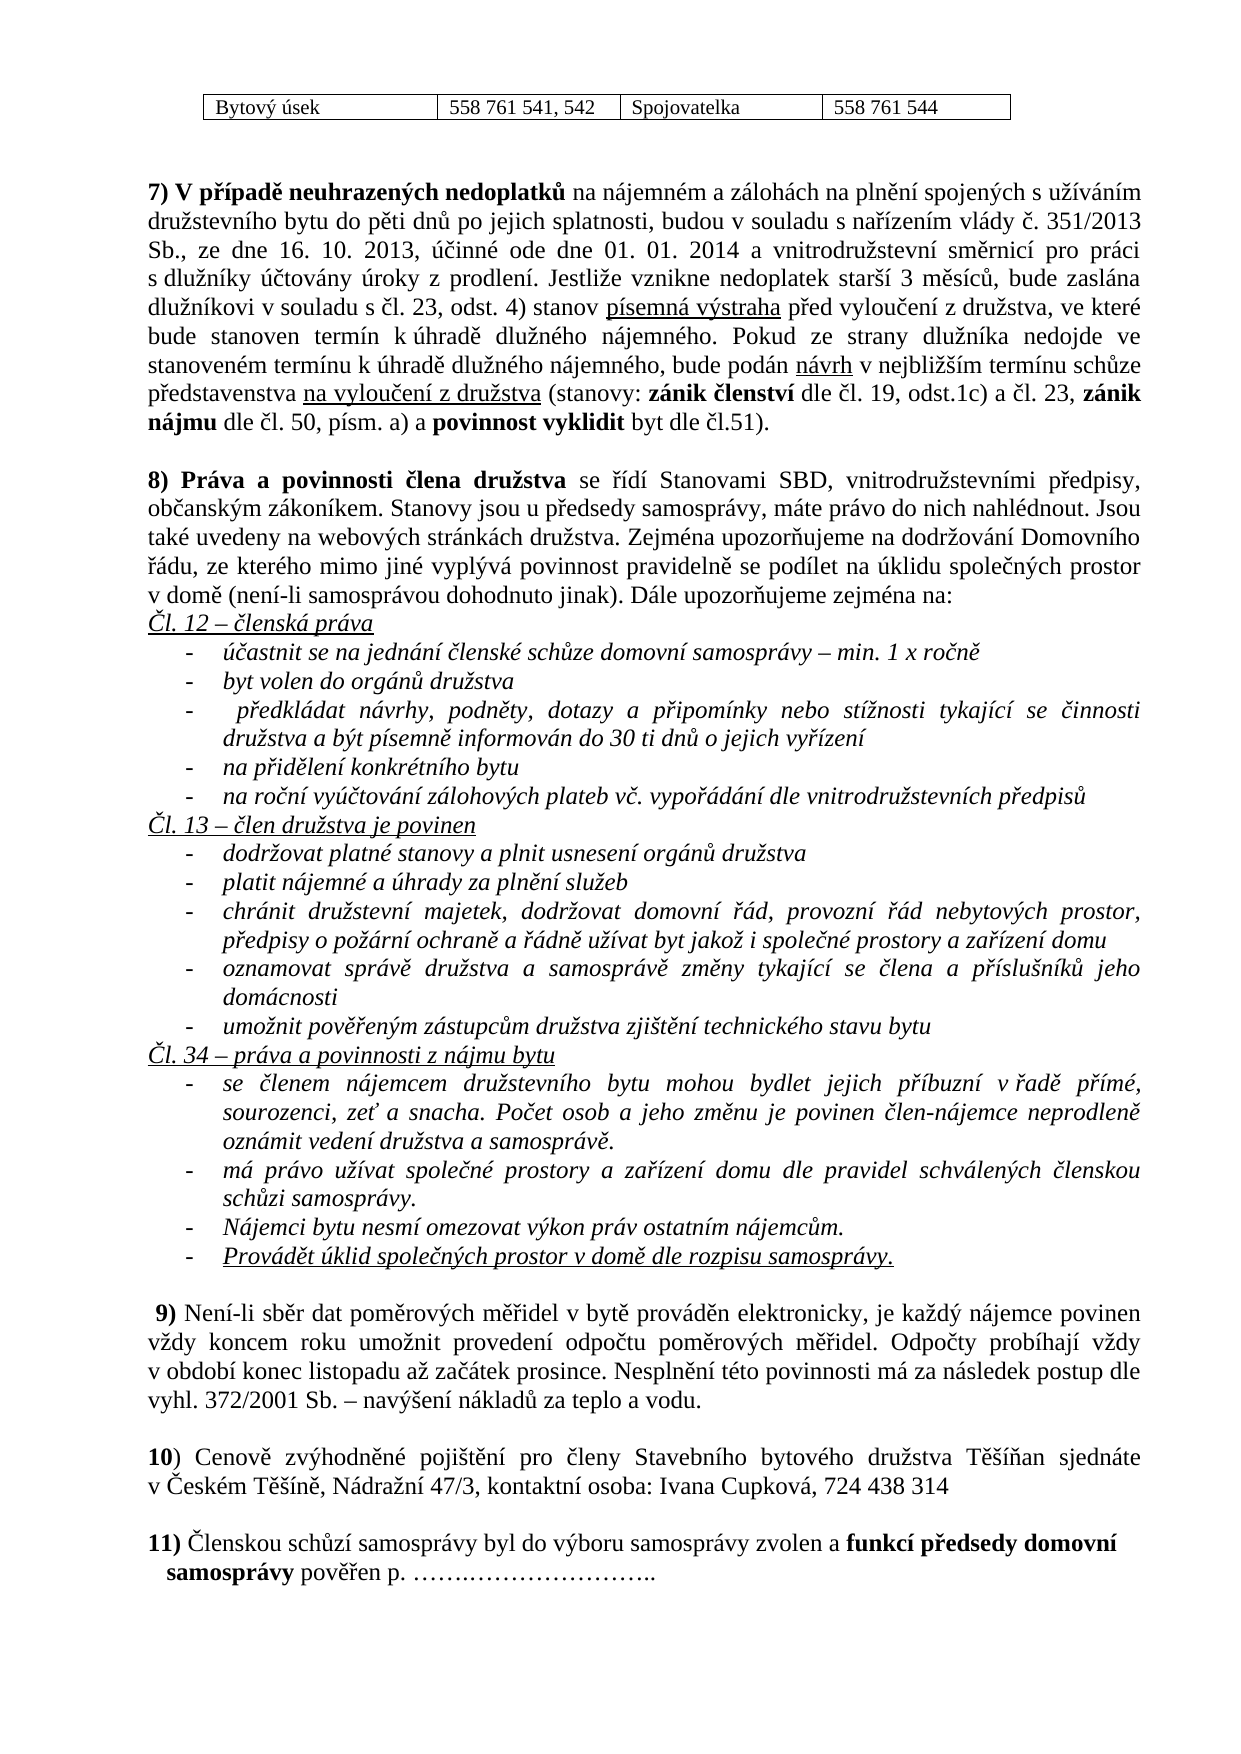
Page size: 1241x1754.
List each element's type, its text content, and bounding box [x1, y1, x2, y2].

text Čl. 13 – člen družstva je povinen [148, 810, 1141, 838]
list na roční vyúčtování zálohových plateb vč. vypořádání dle vnitrodružstevních předpisů [185, 781, 1141, 810]
table_cell 558 761 541, 542 [438, 95, 620, 119]
list umožnit pověřeným zástupcům družstva zjištění technického stavu bytu [185, 1011, 1141, 1040]
text 10) Cenově zvýhodněné pojištění pro členy Stavebního bytového družstva Těšíňan sjednáte v Českém Těšíně, Nádražní 47/3, kontaktní osoba: Ivana Cupková, 724 438 314 [148, 1442, 1141, 1500]
text 9) Není-li sběr dat poměrových měřidel v bytě prováděn elektronicky, je každý nájemce povinen vždy koncem roku umožnit provedení odpočtu poměrových měřidel. Odpočty probíhají vždy v období konec listopadu až začátek prosince. Nesplnění této povinnosti má za následek postup dle vyhl. 372/2001 Sb. – navýšení nákladů za teplo a vodu. [148, 1298, 1141, 1413]
list má právo užívat společné prostory a zařízení domu dle pravidel schválených členskou schůzi samosprávy. [185, 1155, 1141, 1212]
text Čl. 12 – členská práva [148, 608, 1141, 637]
list účastnit se na jednání členské schůze domovní samosprávy – min. 1 x ročně [185, 637, 1141, 666]
list byt volen do orgánů družstva [185, 666, 1141, 695]
table_cell Bytový úsek [204, 95, 437, 119]
text 8) Práva a povinnosti člena družstva se řídí Stanovami SBD, vnitrodružstevními předpisy, občanským zákoníkem. Stanovy jsou u předsedy samosprávy, máte právo do nich nahlédnout. Jsou také uvedeny na webových stránkách družstva. Zejména upozorňujeme na dodržování Domovního řádu, ze kterého mimo jiné vyplývá povinnost pravidelně se podílet na úklidu společných prostor v domě (není-li samosprávou dohodnuto jinak). Dále upozorňujeme zejména na: [148, 465, 1141, 608]
table_cell 558 761 544 [823, 95, 1010, 119]
table_cell Spojovatelka [621, 95, 822, 119]
list Nájemci bytu nesmí omezovat výkon práv ostatním nájemcům. [185, 1212, 1141, 1241]
text 7) V případě neuhrazených nedoplatků na nájemném a zálohách na plnění spojených s užíváním družstevního bytu do pěti dnů po jejich splatnosti, budou v souladu s nařízením vlády č. 351/2013 Sb., ze dne 16. 10. 2013, účinné ode dne 01. 01. 2014 a vnitrodružstevní směrnicí pro práci s dlužníky účtovány úroky z prodlení. Jestliže vznikne nedoplatek starší 3 měsíců, bude zaslána dlužníkovi v souladu s čl. 23, odst. 4) stanov písemná výstraha před vyloučení z družstva, ve které bude stanoven termín k úhradě dlužného nájemného. Pokud ze strany dlužníka nedojde ve stanoveném termínu k úhradě dlužného nájemného, bude podán návrh v nejbližším termínu schůze představenstva na vyloučení z družstva (stanovy: zánik členství dle čl. 19, odst.1c) a čl. 23, zánik nájmu dle čl. 50, písm. a) a povinnost vyklidit byt dle čl.51). [148, 177, 1141, 436]
list platit nájemné a úhrady za plnění služeb [185, 867, 1141, 896]
list dodržovat platné stanovy a plnit usnesení orgánů družstva [185, 838, 1141, 867]
list Provádět úklid společných prostor v domě dle rozpisu samosprávy. [185, 1241, 1141, 1270]
list chránit družstevní majetek, dodržovat domovní řád, provozní řád nebytových prostor, předpisy o požární ochraně a řádně užívat byt jakož i společné prostory a zařízení domu [185, 896, 1141, 953]
text Čl. 34 – práva a povinnosti z nájmu bytu [148, 1040, 1141, 1068]
text 11) Členskou schůzí samosprávy byl do výboru samosprávy zvolen a funkcí předsedy domovní [148, 1528, 1141, 1557]
list oznamovat správě družstva a samosprávě změny tykající se člena a příslušníků jeho domácnosti [185, 953, 1141, 1011]
list se členem nájemcem družstevního bytu mohou bydlet jejich příbuzní v řadě přímé, sourozenci, zeť a snacha. Počet osob a jeho změnu je povinen člen-nájemce neprodleně oznámit vedení družstva a samosprávě. [185, 1068, 1141, 1155]
text samosprávy pověřen p. …….………………….. [148, 1557, 1141, 1586]
list předkládat návrhy, podněty, dotazy a připomínky nebo stížnosti tykající se činnosti družstva a být písemně informován do 30 ti dnů o jejich vyřízení [185, 695, 1141, 752]
list na přidělení konkrétního bytu [185, 752, 1141, 781]
